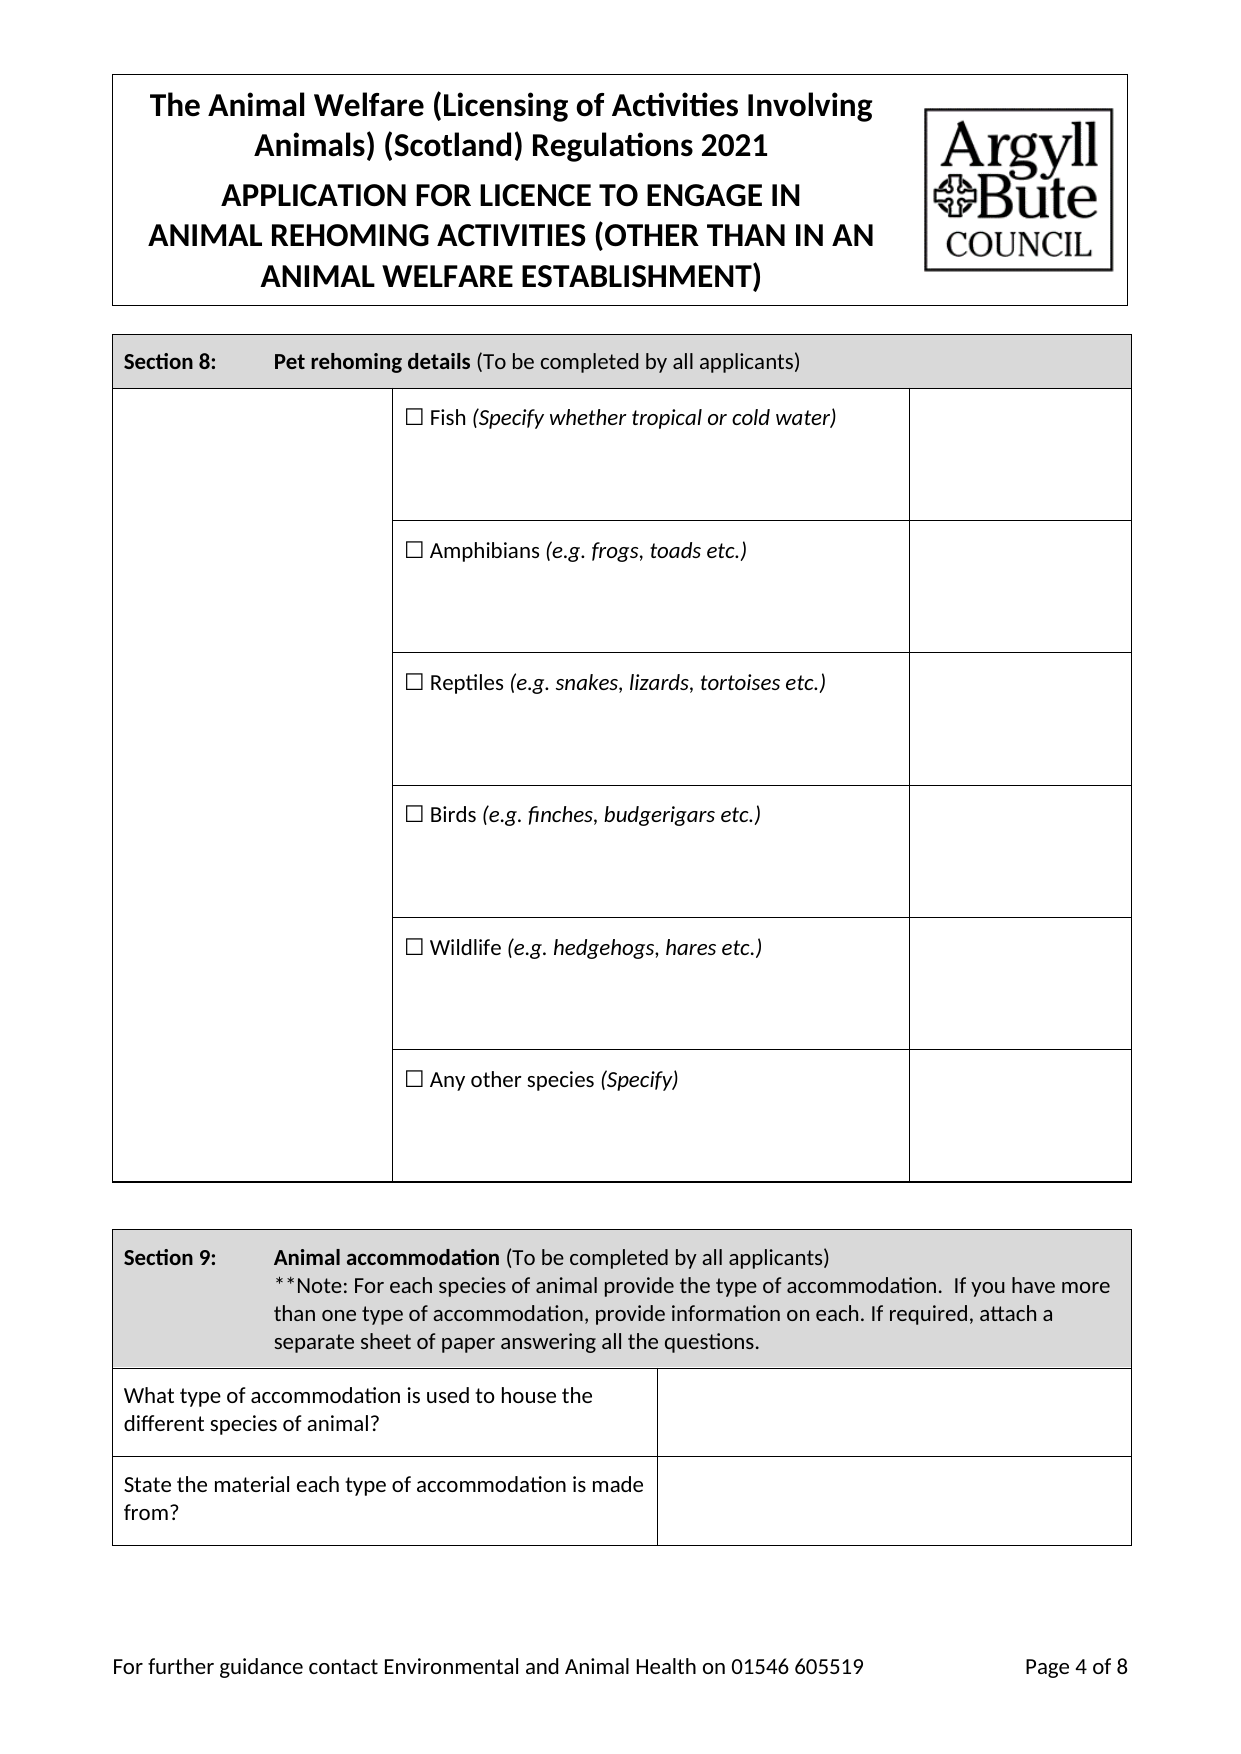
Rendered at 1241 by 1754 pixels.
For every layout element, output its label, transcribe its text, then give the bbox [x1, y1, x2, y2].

table_cell Amphibians (e.g. frogs, toads etc.) [393, 521, 909, 652]
picture [922, 106, 1116, 274]
table_cell State the material each type of accommodation is made from? [113, 1457, 657, 1545]
table_cell Fish (Specify whether tropical or cold water) [393, 389, 909, 520]
table_cell [910, 786, 1131, 917]
table_cell [910, 918, 1131, 1049]
table_header Section 9: Animal accommodation (To be completed by all applicants) **Note: For each species of animal provide the type of accommodation. If you have more than one type of accommodation, provide information on each. If required, attach a separate sheet of paper answering all the questions. [113, 1230, 1131, 1367]
table_cell [910, 1050, 1131, 1181]
table_cell [658, 1457, 1131, 1545]
table_cell [910, 653, 1131, 784]
table_cell [910, 389, 1131, 520]
table_cell What type of accommodation is used to house the different species of animal? [113, 1369, 657, 1456]
table_cell [658, 1369, 1131, 1456]
table_cell Birds (e.g. finches, budgerigars etc.) [393, 786, 909, 917]
table_cell Reptiles (e.g. snakes, lizards, tortoises etc.) [393, 653, 909, 784]
table_cell Any other species (Specify) [393, 1050, 909, 1181]
table_cell [910, 521, 1131, 652]
table_header Section 8: Pet rehoming details (To be completed by all applicants) [113, 335, 1131, 388]
table_cell Wildlife (e.g. hedgehogs, hares etc.) [393, 918, 909, 1049]
